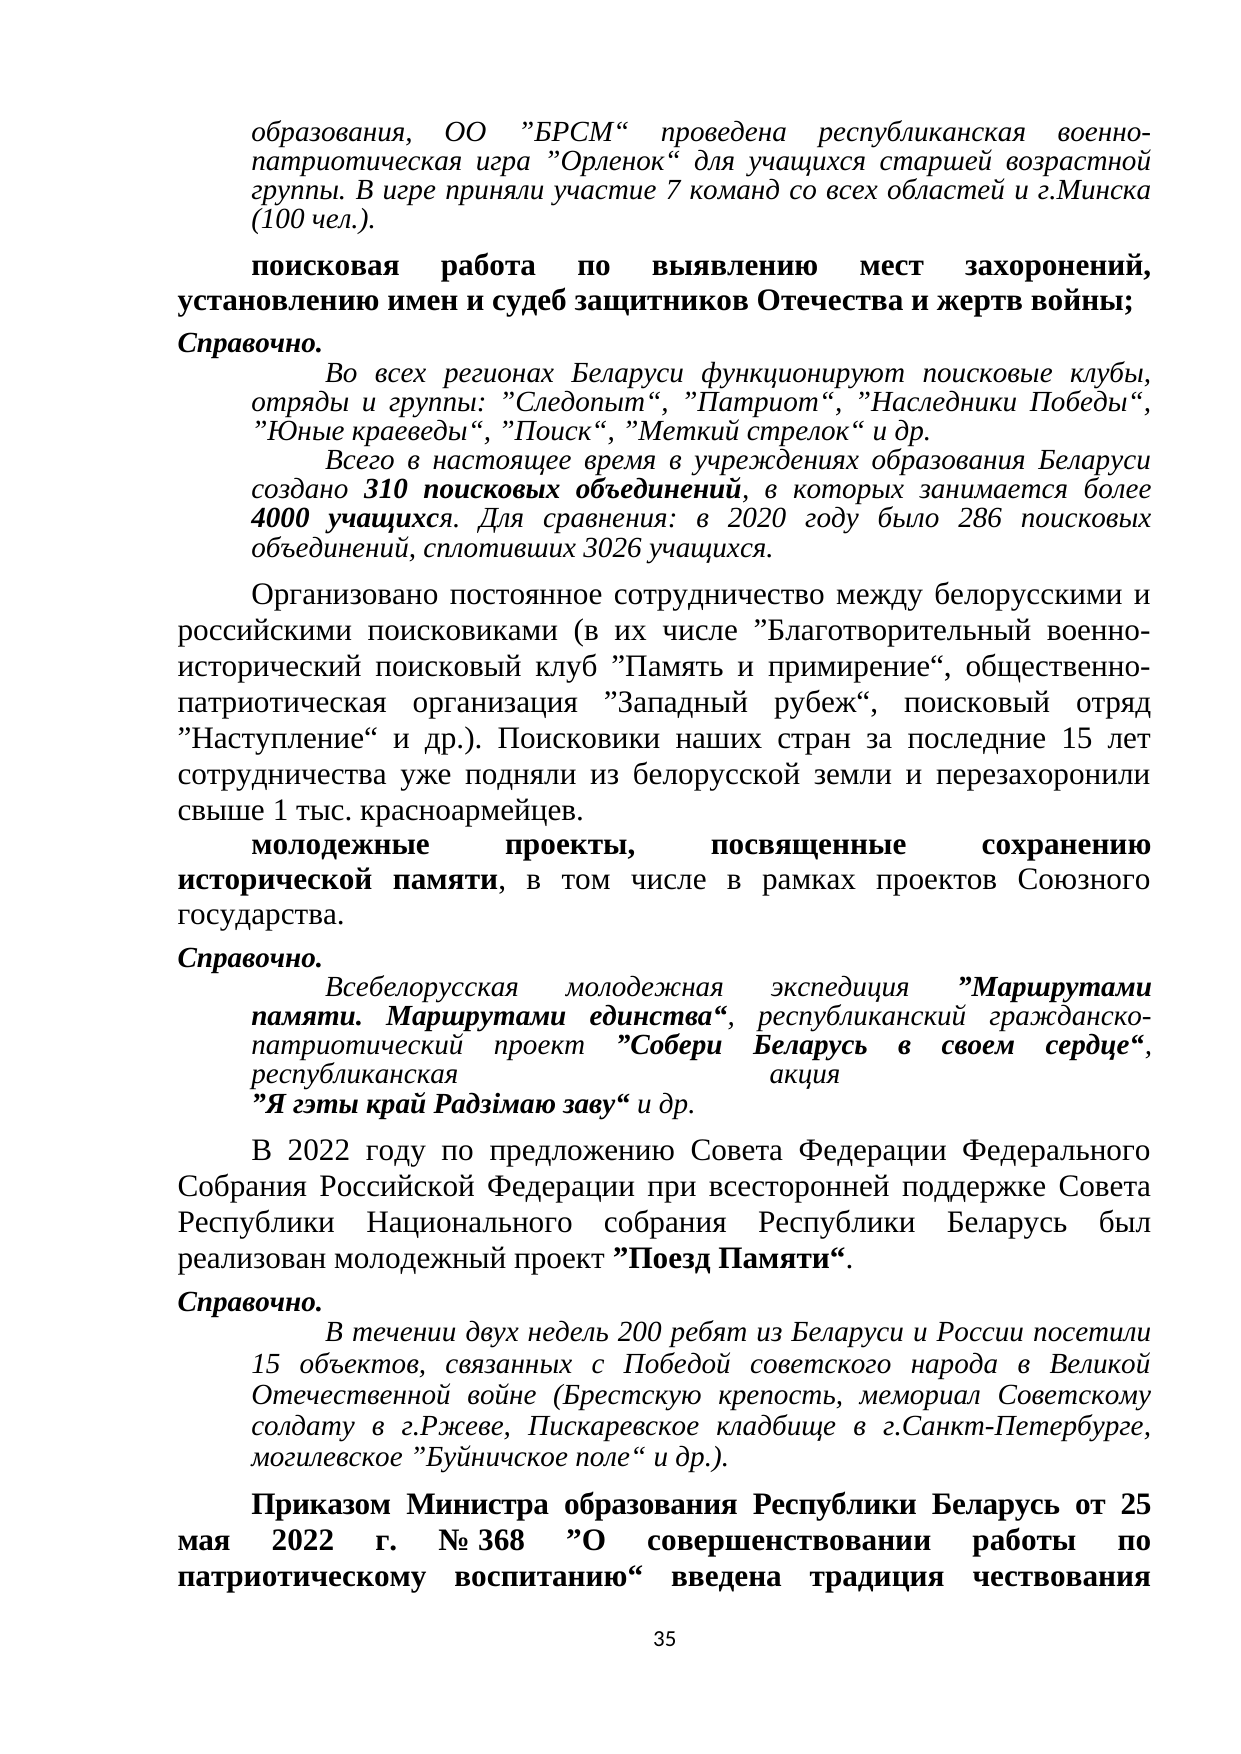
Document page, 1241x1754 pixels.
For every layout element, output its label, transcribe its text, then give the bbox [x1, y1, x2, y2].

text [177, 1486, 1152, 1593]
text Всебелорусская молодежная экспедиция ”Маршрутами памяти. Маршрутами единства“, республиканский гражданско-патриотический проект ”Собери Беларусь в своем сердце“, республиканская акция ”Я гэты край Радзiмаю заву“ и др. [251, 973, 1152, 1119]
text Справочно. [177, 944, 1152, 973]
text В течении двух недель 200 ребят из Беларуси и России посетили 15 объектов, связанных с Победой советского народа в Великой Отечественной войне (Брестскую крепость, мемориал Советскому солдату в г.Ржеве, Пискаревское кладбище в г.Санкт-Петербурге, могилевское ”Буйничское поле“ и др.). [251, 1317, 1152, 1473]
text Справочно. [177, 1288, 1152, 1317]
text Во всех регионах Беларуси функционируют поисковые клубы, отряды и группы: ”Следопыт“, ”Патриот“, ”Наследники Победы“, ”Юные краеведы“, ”Поиск“, ”Меткий стрелок“ и др. [251, 359, 1152, 446]
text В 2022 году по предложению Совета Федерации Федерального Собрания Российской Федерации при всесторонней поддержке Совета Республики Национального собрания Республики Беларусь был реализован молодежный проект ”Поезд Памяти“. [177, 1131, 1152, 1275]
text молодежные проекты, посвященные сохранению исторической памяти, в том числе в рамках проектов Союзного государства. [177, 827, 1152, 931]
text поисковая работа по выявлению мест захоронений, установлению имен и судеб защитников Отечества и жертв войны; [177, 247, 1152, 317]
text Справочно. [177, 329, 1152, 359]
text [251, 118, 1152, 235]
text Организовано постоянное сотрудничество между белорусскими и российскими поисковиками (в их числе ”Благотворительный военно-исторический поисковый клуб ”Память и примирение“, общественно-патриотическая организация ”Западный рубеж“, поисковый отряд ”Наступление“ и др.). Поисковики наших стран за последние 15 лет сотрудничества уже подняли из белорусской земли и перезахоронили свыше 1 тыс. красноармейцев. [177, 575, 1152, 827]
text Всего в настоящее время в учреждениях образования Беларуси создано 310 поисковых объединений, в которых занимается более 4000 учащихся. Для сравнения: в 2020 году было 286 поисковых объединений, сплотивших 3026 учащихся. [251, 446, 1152, 563]
